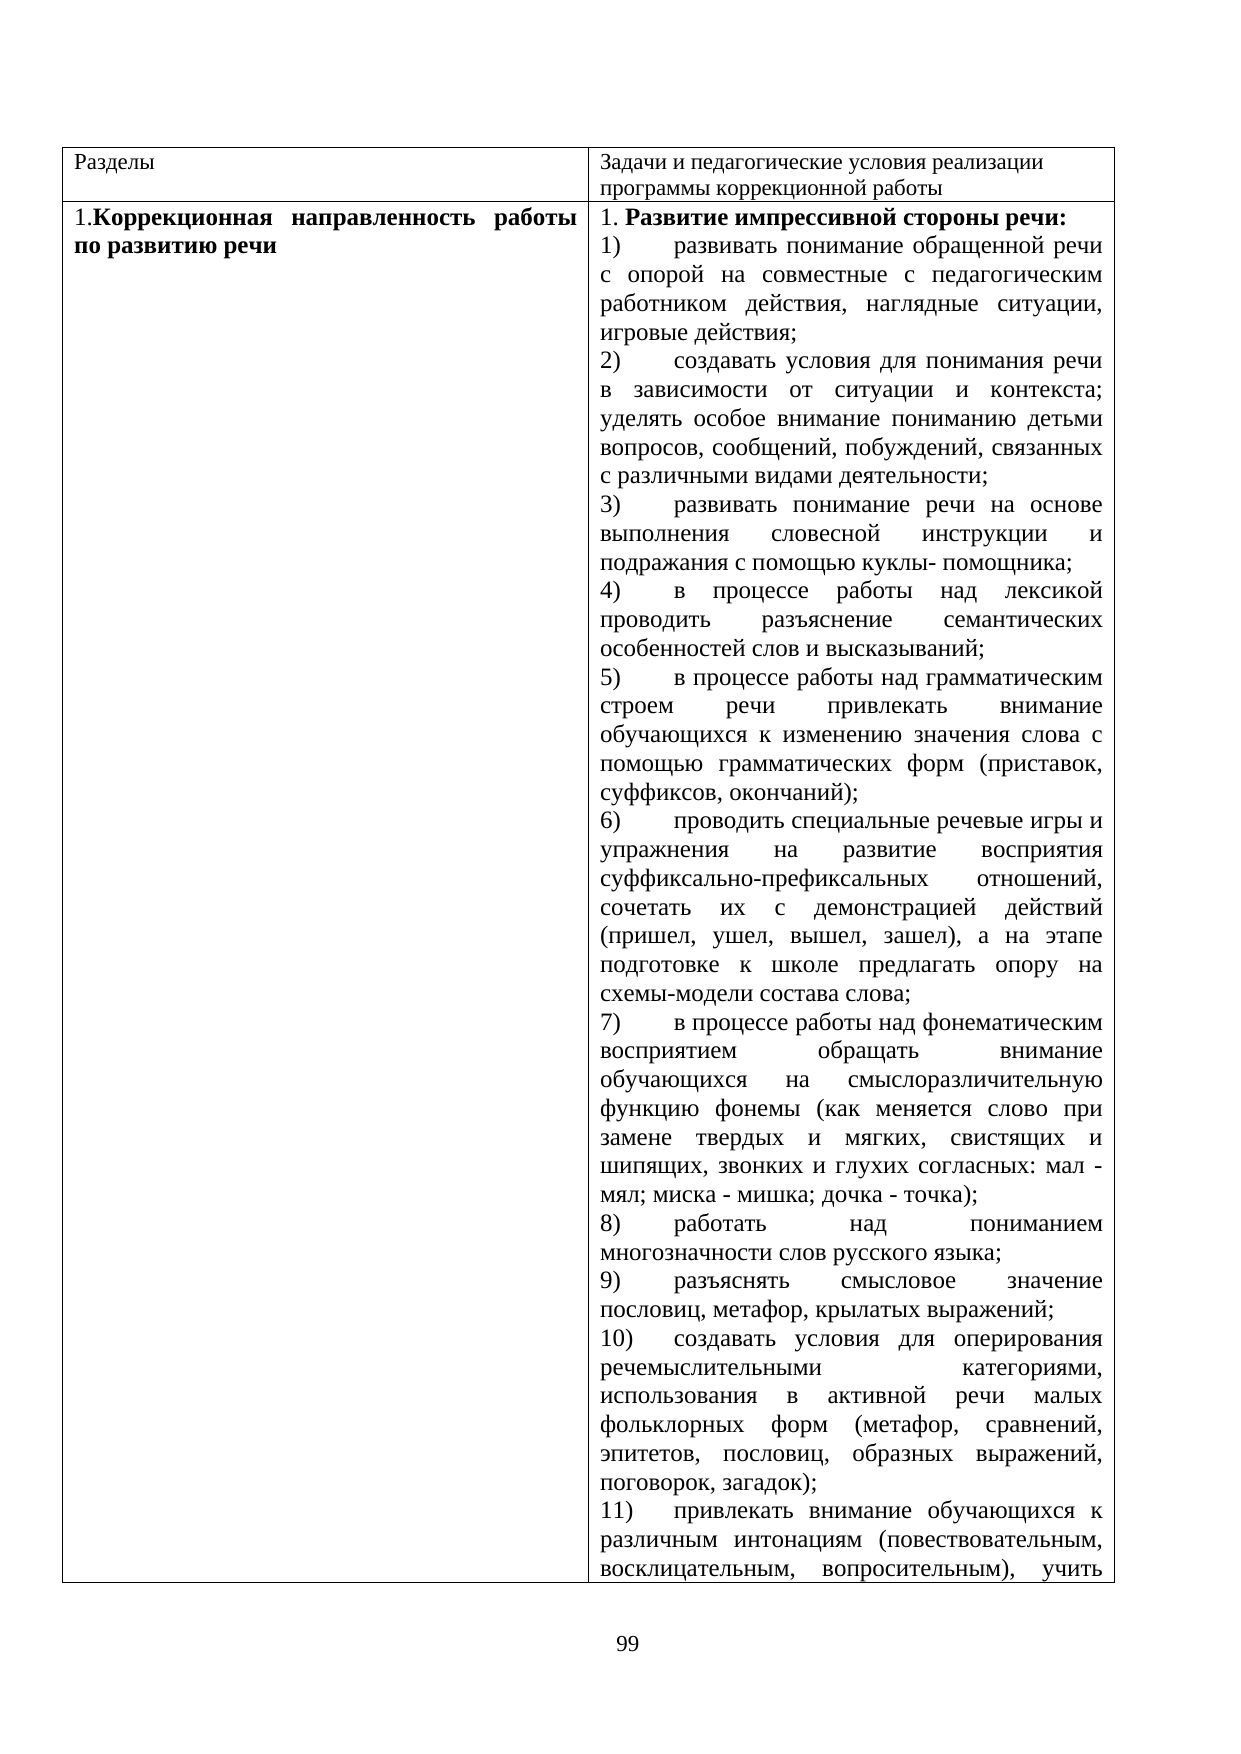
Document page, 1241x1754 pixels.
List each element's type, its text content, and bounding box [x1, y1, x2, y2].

table_header Разделы [63, 148, 588, 201]
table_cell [589, 202, 1114, 1582]
table_header Задачи и педагогические условия реализации программы коррекционной работы [589, 148, 1114, 201]
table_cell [63, 202, 588, 1582]
